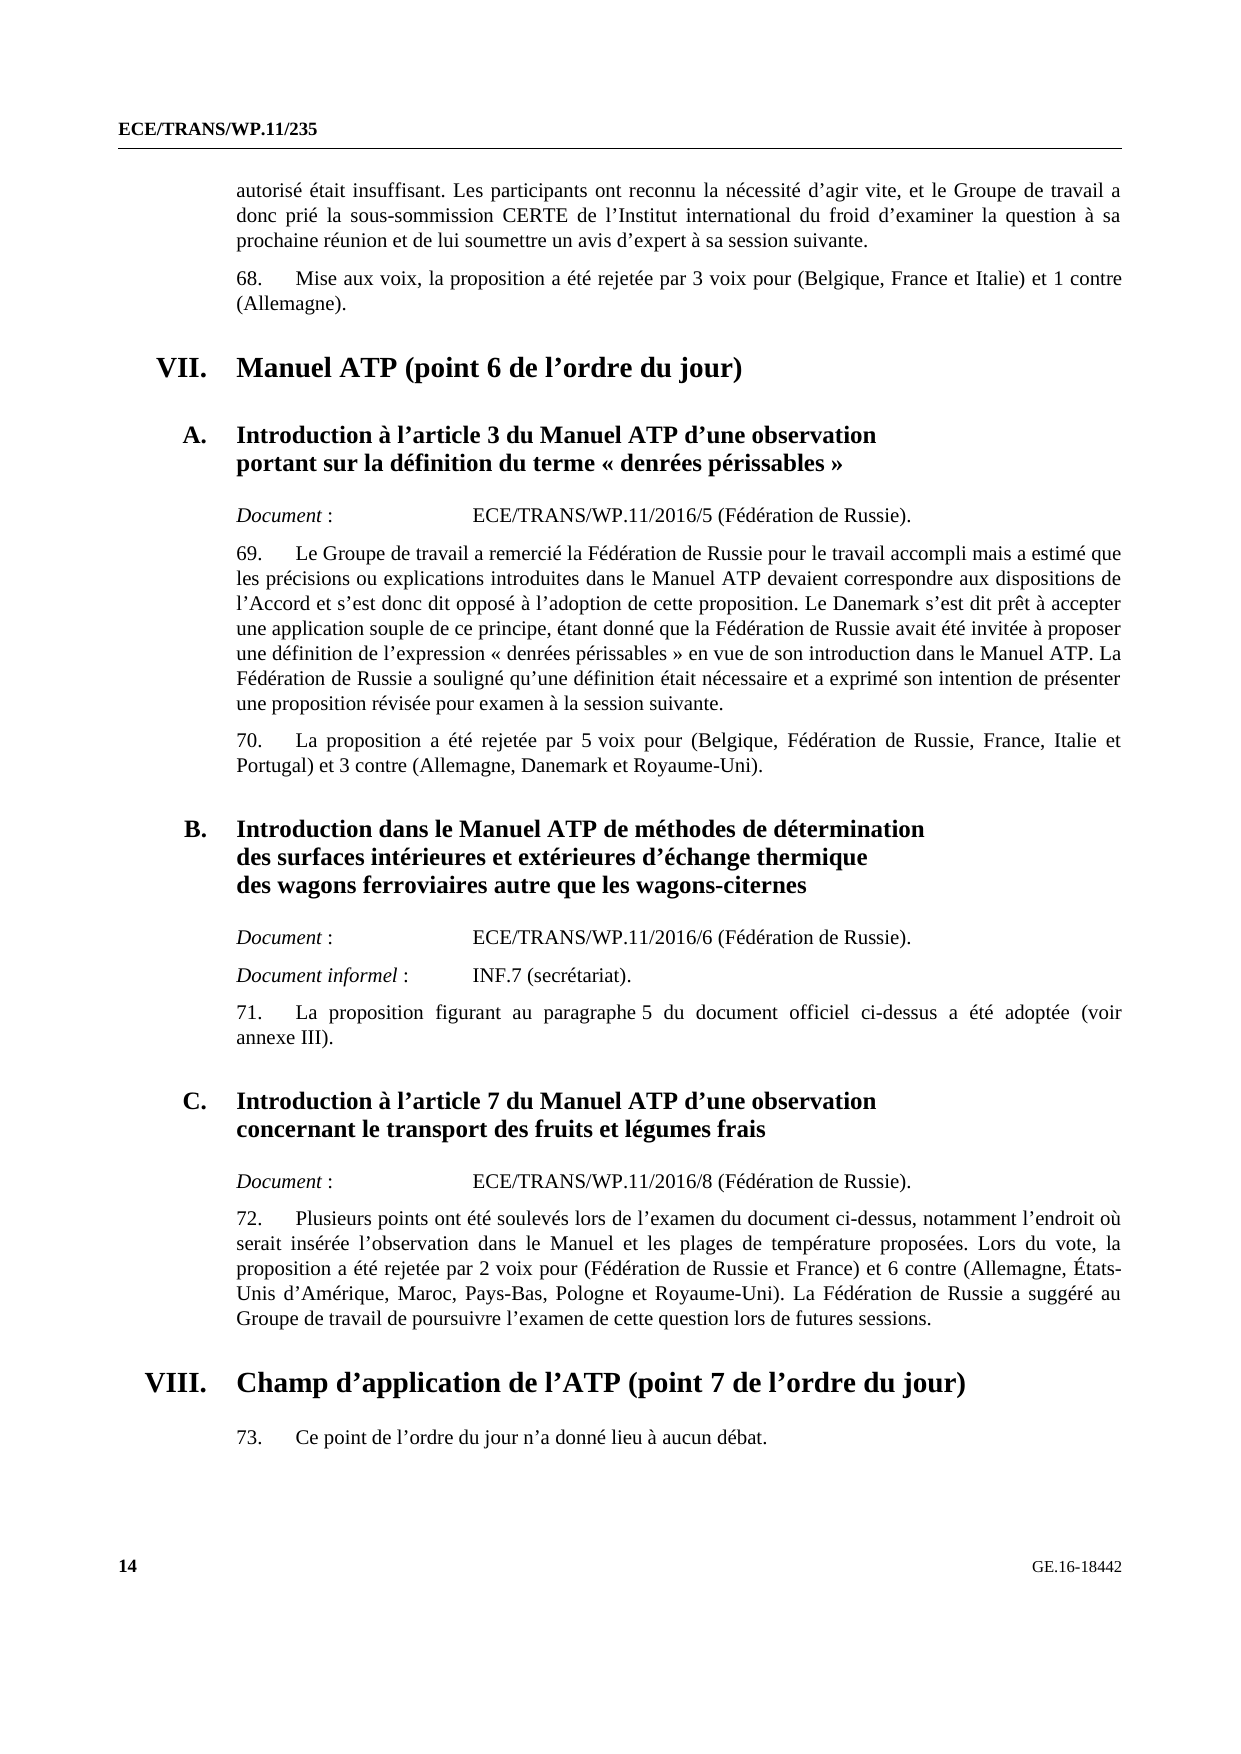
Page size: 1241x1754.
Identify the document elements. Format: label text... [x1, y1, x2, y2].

text Document : ECE/TRANS/WP.11/2016/5 (Fédération de Russie). [236, 502, 1004, 527]
text Document : ECE/TRANS/WP.11/2016/8 (Fédération de Russie). [236, 1168, 1004, 1193]
text VIII. Champ d’application de l’ATP (point 7 de l’ordre du jour) [118, 1368, 1004, 1399]
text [236, 177, 1122, 252]
text VII. Manuel ATP (point 6 de l’ordre du jour) [118, 352, 1004, 383]
text Plusieurs points ont été soulevés lors de l’examen du document ci-dessus, notamment l’endroit où serait insérée l’observation dans le Manuel et les plages de température proposées. Lors du vote, la proposition a été rejetée par 2 voix pour (Fédération de Russie et France) et 6 contre (Allemagne, États-Unis d’Amérique, Maroc, Pays-Bas, Pologne et Royaume-Uni). La Fédération de Russie a suggéré au Groupe de travail de poursuivre l’examen de cette question lors de futures sessions. [236, 1205, 1122, 1330]
text Ce point de l’ordre du jour n’a donné lieu à aucun débat. [236, 1424, 1122, 1449]
text A. Introduction à l’article 3 du Manuel ATP d’une observation portant sur la définition du terme « denrées périssables » [118, 421, 1004, 477]
text Mise aux voix, la proposition a été rejetée par 3 voix pour (Belgique, France et Italie) et 1 contre (Allemagne). [236, 265, 1122, 315]
text Document : ECE/TRANS/WP.11/2016/6 (Fédération de Russie). [236, 924, 1004, 949]
text Le Groupe de travail a remercié la Fédération de Russie pour le travail accompli mais a estimé que les précisions ou explications introduites dans le Manuel ATP devaient correspondre aux dispositions de l’Accord et s’est donc dit opposé à l’adoption de cette proposition. Le Danemark s’est dit prêt à accepter une application souple de ce principe, étant donné que la Fédération de Russie avait été invitée à proposer une définition de l’expression « denrées périssables » en vue de son introduction dans le Manuel ATP. La Fédération de Russie a souligné qu’une définition était nécessaire et a exprimé son intention de présenter une proposition révisée pour examen à la session suivante. [236, 540, 1122, 715]
text Document informel : INF.7 (secrétariat). [236, 962, 1004, 987]
text B. Introduction dans le Manuel ATP de méthodes de détermination des surfaces intérieures et extérieures d’échange thermique des wagons ferroviaires autre que les wagons-citernes [118, 815, 1004, 899]
text La proposition a été rejetée par 5 voix pour (Belgique, Fédération de Russie, France, Italie et Portugal) et 3 contre (Allemagne, Danemark et Royaume-Uni). [236, 727, 1122, 777]
text C. Introduction à l’article 7 du Manuel ATP d’une observation concernant le transport des fruits et légumes frais [118, 1087, 1004, 1143]
text La proposition figurant au paragraphe 5 du document officiel ci-dessus a été adoptée (voir annexe III). [236, 999, 1122, 1049]
